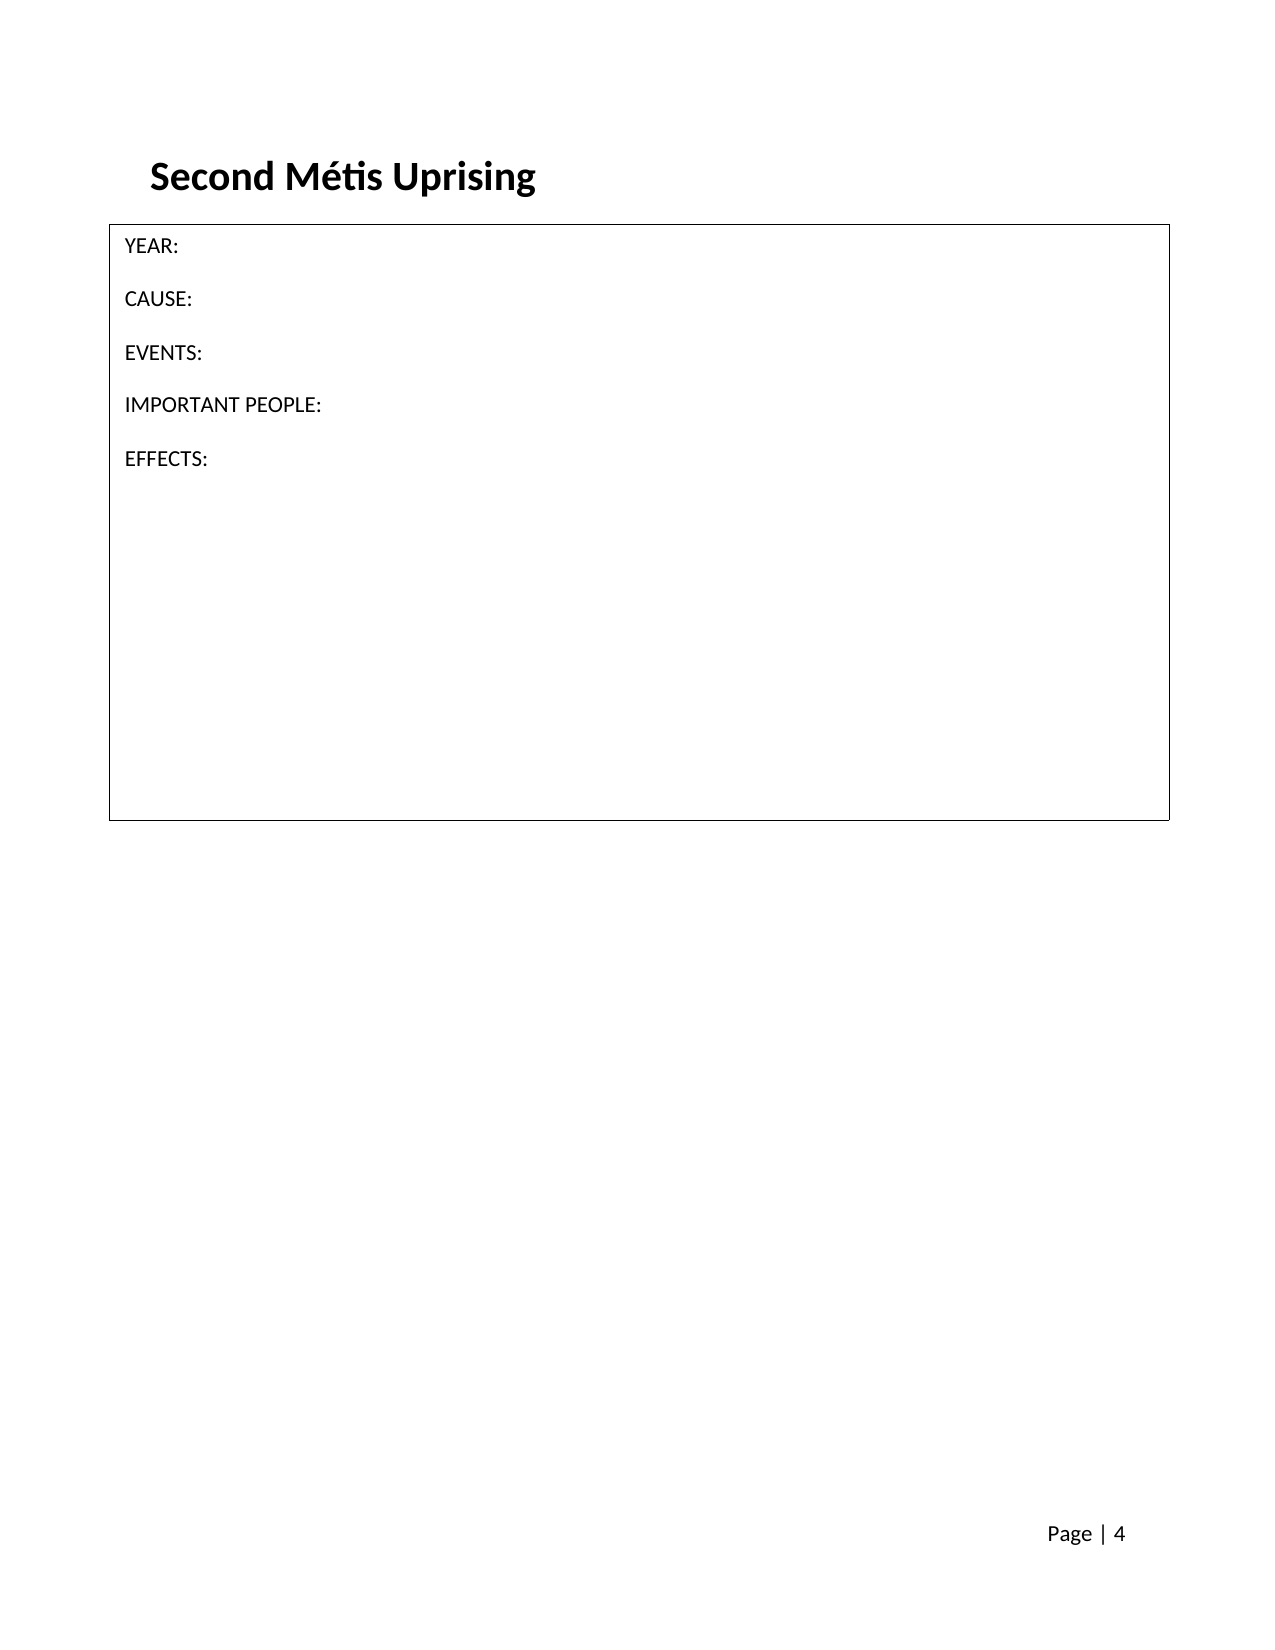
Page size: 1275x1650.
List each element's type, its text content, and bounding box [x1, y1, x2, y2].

text Second Métis Uprising [150, 150, 1125, 201]
